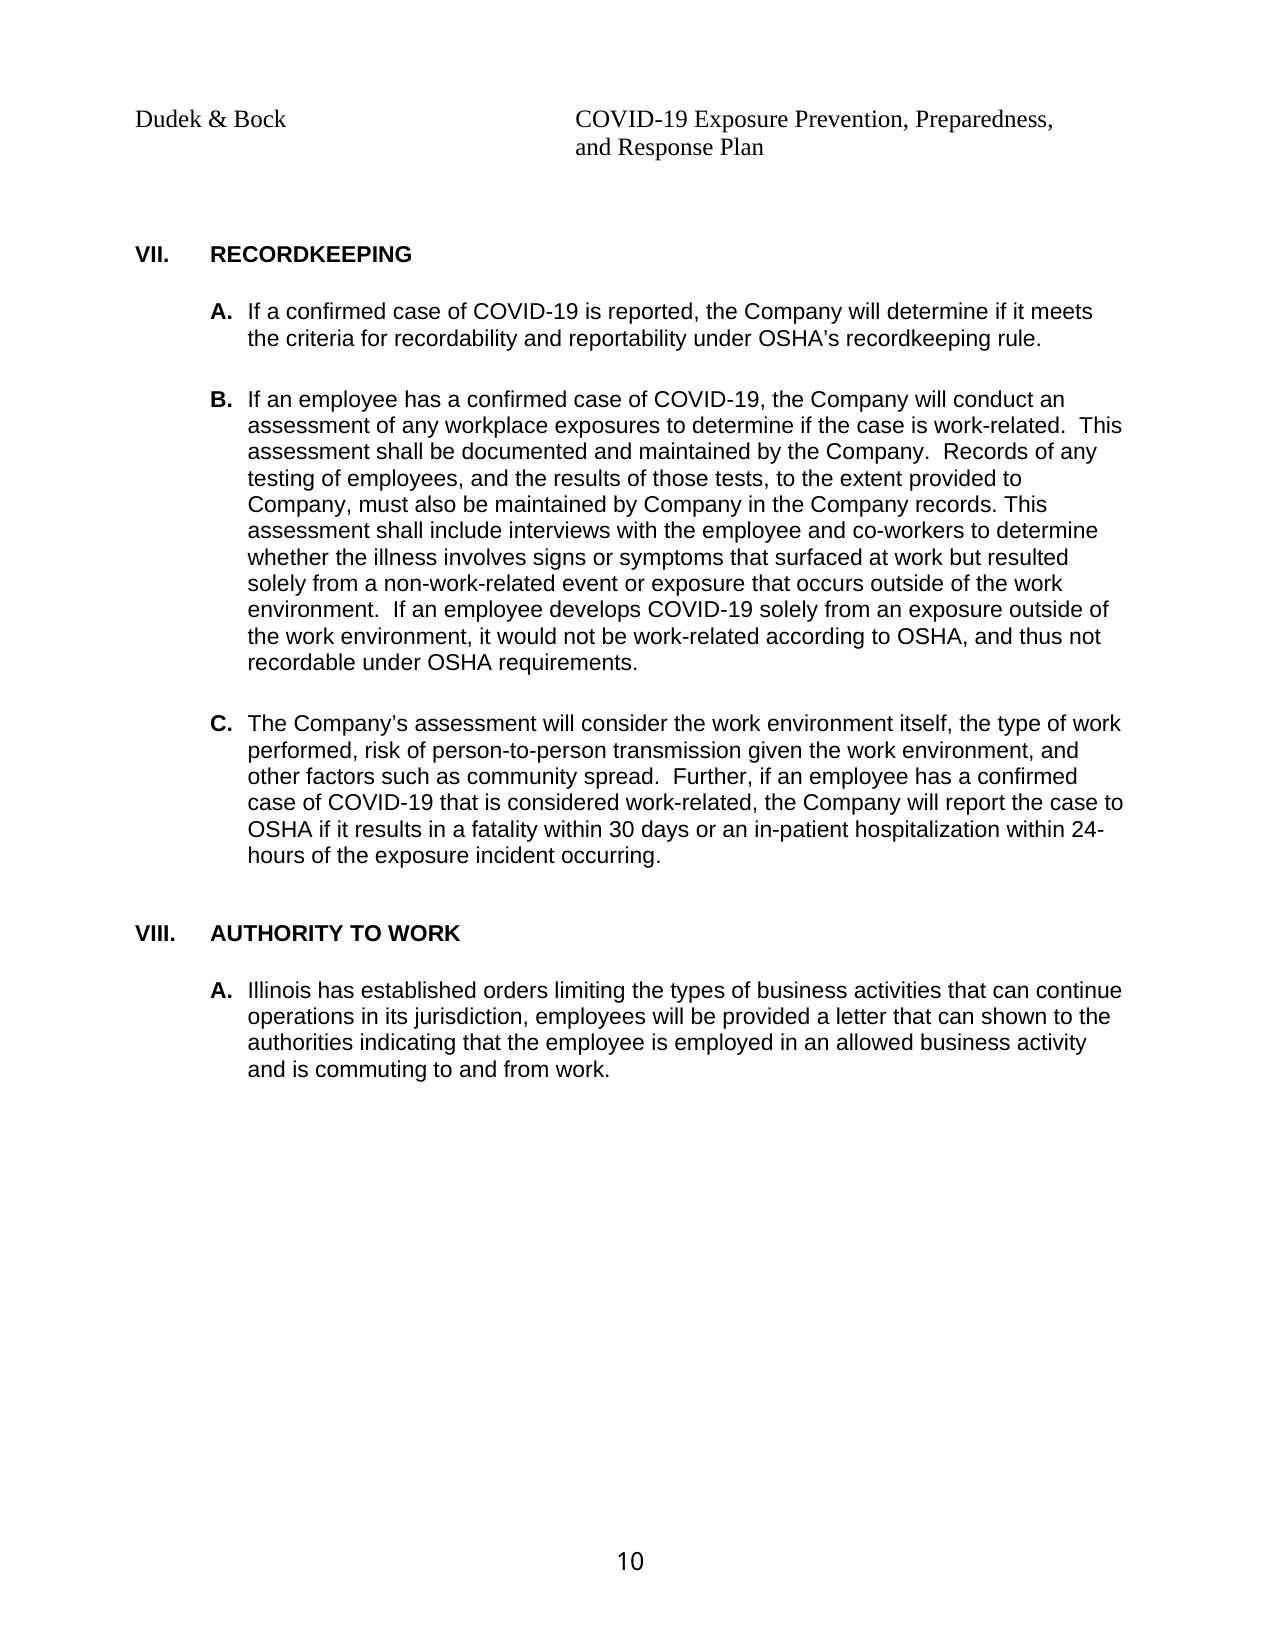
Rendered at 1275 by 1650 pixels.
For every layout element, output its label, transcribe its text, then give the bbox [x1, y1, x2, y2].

subtitle If a confirmed case of COVID-19 is reported, the Company will determine if it meets the criteria for recordability and reportability under OSHA’s recordkeeping rule. [210, 298, 1125, 351]
subtitle RECORDKEEPING [135, 241, 1125, 268]
subtitle AUTHORITY TO WORK [135, 920, 1125, 946]
subtitle Illinois has established orders limiting the types of business activities that can continue operations in its jurisdiction, employees will be provided a letter that can shown to the authorities indicating that the employee is employed in an allowed business activity and is commuting to and from work. [210, 977, 1125, 1082]
subtitle If an employee has a confirmed case of COVID-19, the Company will conduct an assessment of any workplace exposures to determine if the case is work-related. This assessment shall be documented and maintained by the Company. Records of any testing of employees, and the results of those tests, to the extent provided to Company, must also be maintained by Company in the Company records. This assessment shall include interviews with the employee and co-workers to determine whether the illness involves signs or symptoms that surfaced at work but resulted solely from a non-work-related event or exposure that occurs outside of the work environment. If an employee develops COVID-19 solely from an exposure outside of the work environment, it would not be work-related according to OSHA, and thus not recordable under OSHA requirements. [210, 386, 1125, 676]
subtitle The Company’s assessment will consider the work environment itself, the type of work performed, risk of person-to-person transmission given the work environment, and other factors such as community spread. Further, if an employee has a confirmed case of COVID-19 that is considered work-related, the Company will report the case to OSHA if it results in a fatality within 30 days or an in-patient hospitalization within 24-hours of the exposure incident occurring. [210, 710, 1125, 868]
